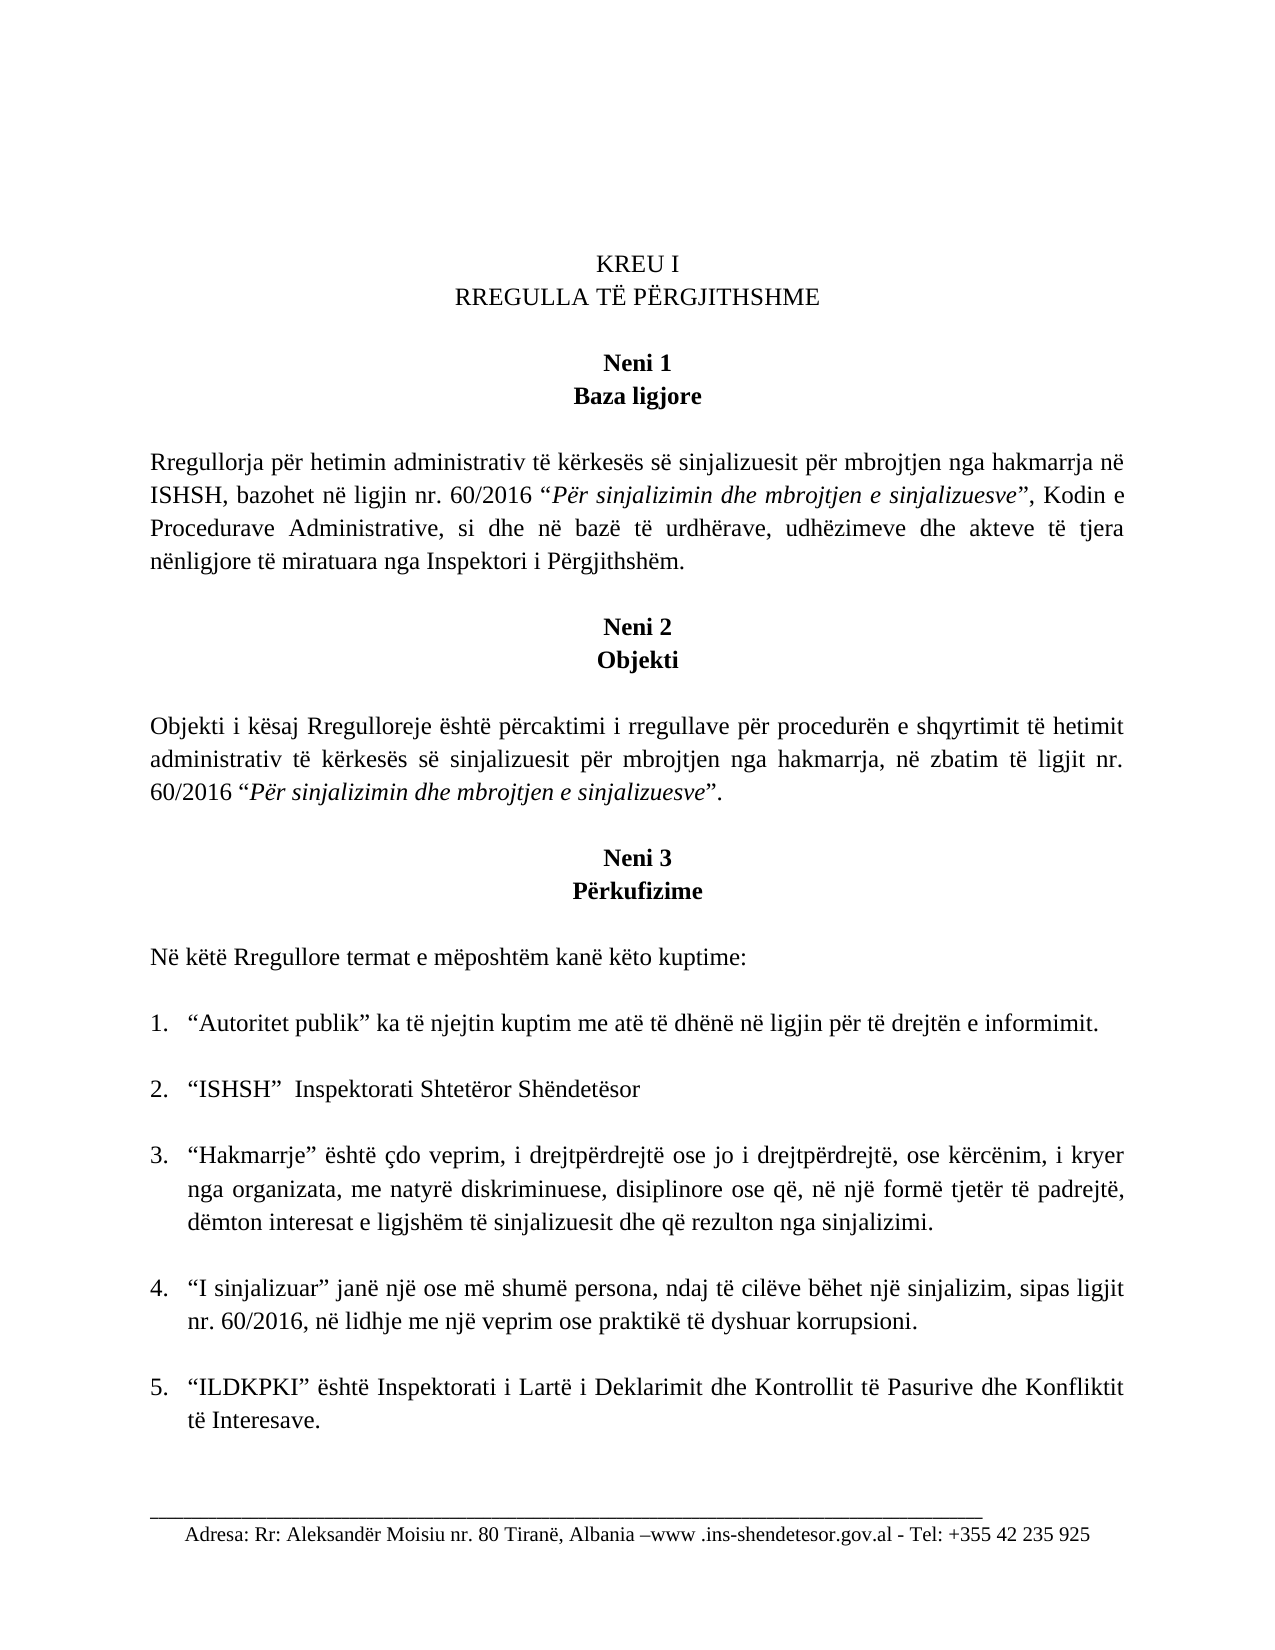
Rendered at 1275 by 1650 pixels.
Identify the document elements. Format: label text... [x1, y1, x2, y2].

text Baza ligjore [150, 381, 1125, 410]
text KREU I [150, 249, 1125, 278]
text Rregullorja për hetimin administrativ të kërkesës së sinjalizuesit për mbrojtjen nga hakmarrja në ISHSH, bazohet në ligjin nr. 60/2016 “Për sinjalizimin dhe mbrojtjen e sinjalizuesve”, Kodin e Procedurave Administrative, si dhe në bazë të urdhërave, udhëzimeve dhe akteve të tjera nënligjore të miratuara nga Inspektori i Përgjithshëm. [150, 447, 1125, 575]
text Objekti [150, 645, 1125, 674]
list “Hakmarrje” është çdo veprim, i drejtpërdrejtë ose jo i drejtpërdrejtë, ose kërcënim, i kryer nga organizata, me natyrë diskriminuese, disiplinore ose që, në një formë tjetër të padrejtë, dëmton interesat e ligjshëm të sinjalizuesit dhe që rezulton nga sinjalizimi. [150, 1141, 1125, 1235]
text Përkufizime [150, 876, 1125, 905]
text Neni 1 [150, 348, 1125, 377]
list “ILDKPKI” është Inspektorati i Lartë i Deklarimit dhe Kontrollit të Pasurive dhe Konfliktit të Interesave. [150, 1372, 1125, 1433]
text Neni 3 [150, 843, 1125, 872]
list “Autoritet publik” ka të njejtin kuptim me atë të dhënë në ligjin për të drejtën e informimit. [150, 1008, 1125, 1037]
text Objekti i kësaj Rregulloreje është përcaktimi i rregullave për procedurën e shqyrtimit të hetimit administrativ të kërkesës së sinjalizuesit për mbrojtjen nga hakmarrja, në zbatim të ligjit nr. 60/2016 “Për sinjalizimin dhe mbrojtjen e sinjalizuesve”. [150, 711, 1125, 806]
text Në këtë Rregullore termat e mëposhtëm kanë këto kuptime: [150, 942, 1125, 971]
text RREGULLA TË PËRGJITHSHME [150, 282, 1125, 311]
list “I sinjalizuar” janë një ose më shumë persona, ndaj të cilëve bëhet një sinjalizim, sipas ligjit nr. 60/2016, në lidhje me një veprim ose praktikë të dyshuar korrupsioni. [150, 1273, 1125, 1334]
list “ISHSH” Inspektorati Shtetëror Shëndetësor [150, 1074, 1125, 1103]
text Neni 2 [150, 612, 1125, 641]
